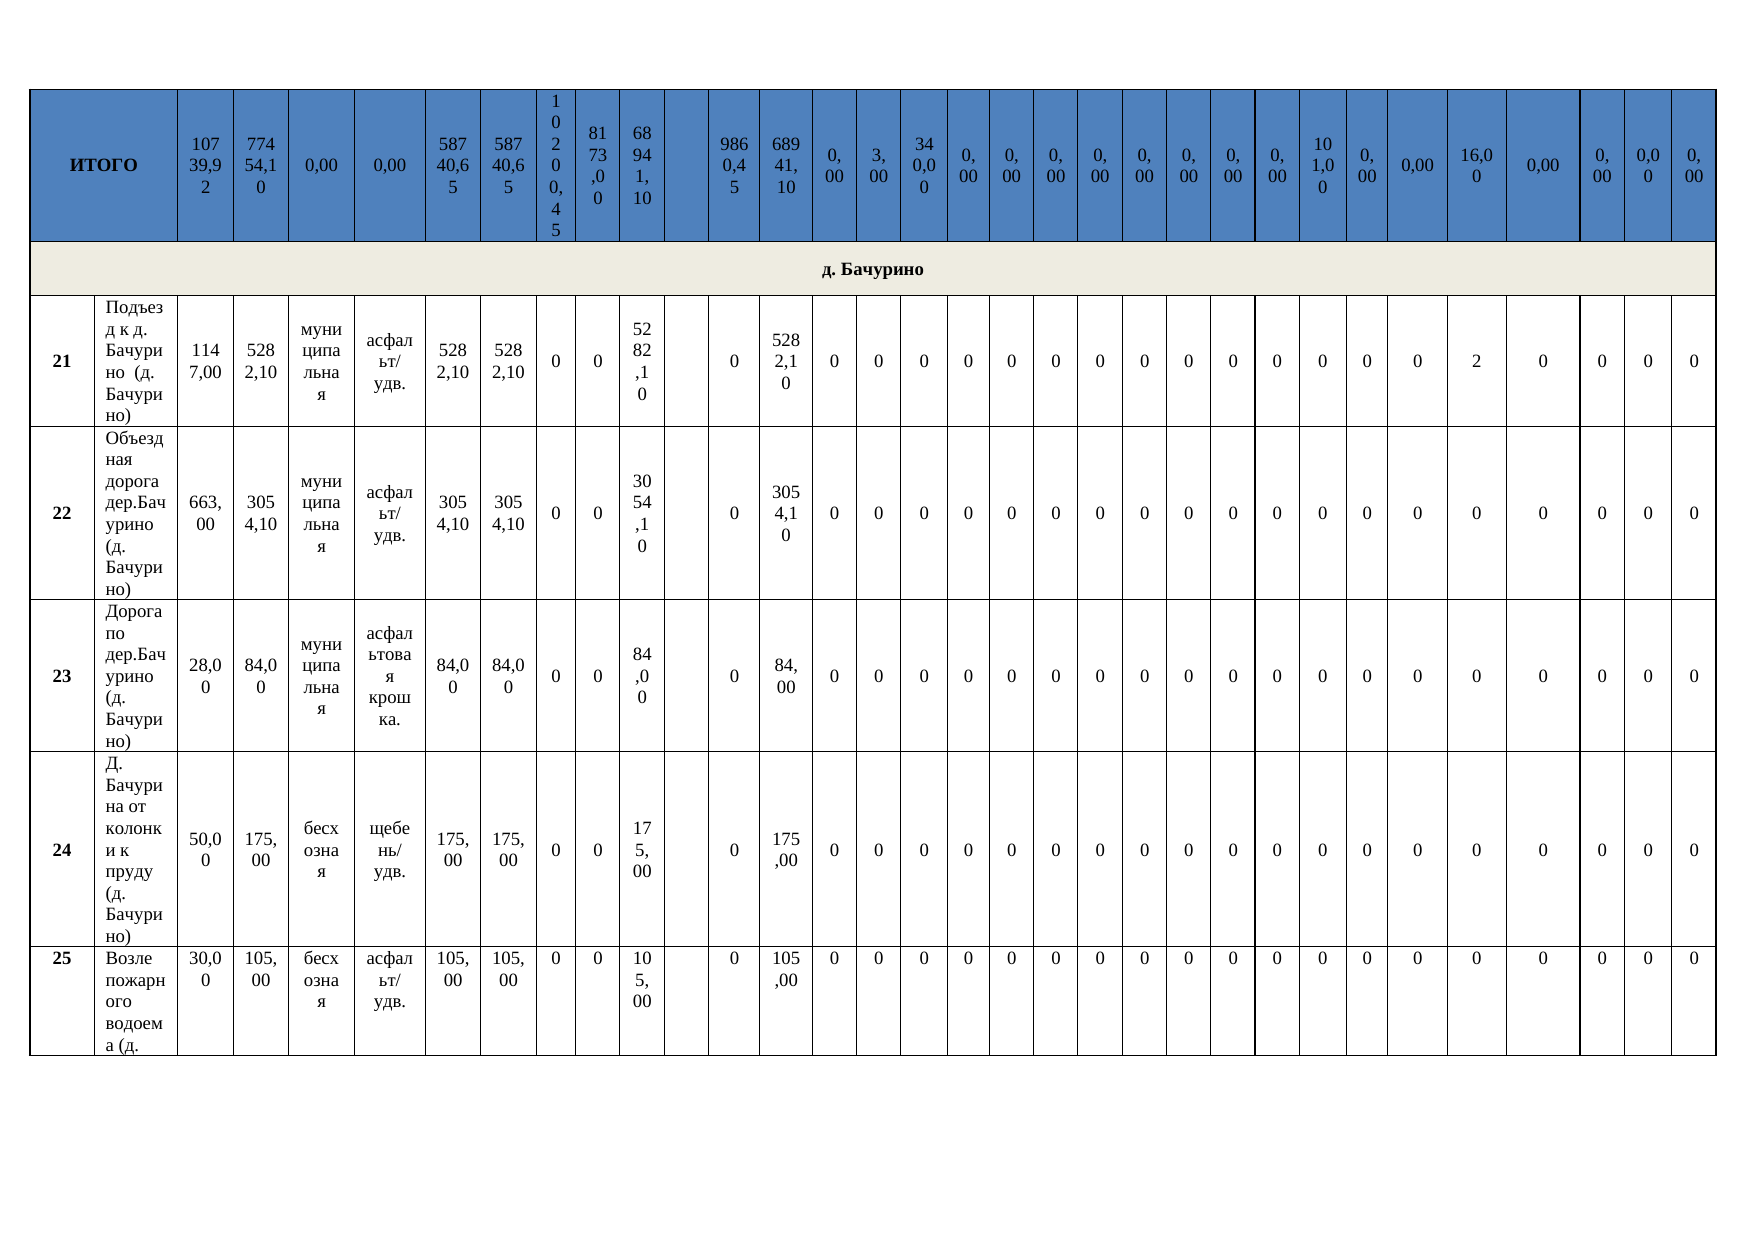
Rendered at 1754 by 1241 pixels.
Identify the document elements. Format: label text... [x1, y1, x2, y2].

table_cell [665, 752, 708, 946]
table_cell 84,00 [760, 600, 812, 751]
table_cell 0 [1347, 427, 1387, 599]
table_cell Дорога по дер.Бачурино (д. Бачурино) [95, 600, 177, 751]
table_cell 0 [1625, 296, 1671, 426]
table_cell 0 [1078, 947, 1122, 1055]
table_cell 0,00 [1347, 90, 1387, 241]
table_cell 0 [990, 947, 1033, 1055]
table_cell 101,00 [1300, 90, 1346, 241]
table_cell асфальт/удв. [355, 427, 425, 599]
table_cell 340,00 [901, 90, 947, 241]
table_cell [95, 947, 177, 1055]
table_cell 0 [1300, 947, 1346, 1055]
table_cell 0 [990, 296, 1033, 426]
table_cell 5282,10 [234, 296, 288, 426]
table_cell 0,00 [1672, 90, 1715, 241]
table_cell 0,00 [948, 90, 989, 241]
table_cell 84,00 [620, 600, 664, 751]
table_cell 175,00 [481, 752, 536, 946]
table_cell 0 [1034, 947, 1077, 1055]
table_cell 0 [1448, 600, 1506, 751]
table_cell 0 [1211, 947, 1254, 1055]
table_cell 0 [576, 947, 619, 1055]
table_cell 0 [1581, 296, 1624, 426]
table_cell асфальт/удв. [355, 296, 425, 426]
table_cell 0 [1167, 427, 1210, 599]
table_cell 0 [1448, 427, 1506, 599]
table_cell 16,00 [1448, 90, 1506, 241]
table_cell 0 [1581, 752, 1624, 946]
table_cell 0 [813, 296, 856, 426]
table_cell 0 [1507, 752, 1579, 946]
table_cell 0 [1581, 600, 1624, 751]
table_cell 0 [813, 752, 856, 946]
table_cell 10200,45 [537, 90, 575, 241]
table_cell 0 [948, 296, 989, 426]
table_cell 30,00 [178, 947, 233, 1055]
table_cell 0 [1448, 947, 1506, 1055]
table_cell 77454,10 [234, 90, 288, 241]
table_cell 0 [813, 600, 856, 751]
table_cell 0 [1507, 427, 1579, 599]
table_cell 175,00 [760, 752, 812, 946]
table_cell 0 [1256, 427, 1299, 599]
table_cell [665, 947, 708, 1055]
table_cell 0 [576, 427, 619, 599]
table_cell д. Бачурино [31, 242, 1715, 295]
table_cell 10739,92 [178, 90, 233, 241]
table_cell муниципальная [289, 427, 354, 599]
table_cell [665, 296, 708, 426]
table_cell 0 [576, 296, 619, 426]
table_cell 0 [1388, 752, 1447, 946]
table_cell 0 [1123, 752, 1166, 946]
table_cell 0 [1300, 752, 1346, 946]
table_cell асфальтовая крошка. [355, 600, 425, 751]
table_cell 0,00 [1507, 90, 1579, 241]
table_cell 0 [1672, 947, 1715, 1055]
table_cell 0 [1078, 752, 1122, 946]
table_cell 0 [1581, 427, 1624, 599]
table_cell 5282,10 [760, 296, 812, 426]
table_cell 0 [1256, 296, 1299, 426]
table_cell 105,00 [760, 947, 812, 1055]
table_cell 3,00 [857, 90, 900, 241]
table_cell 0 [709, 947, 759, 1055]
table_cell 0 [576, 600, 619, 751]
table_cell 0,00 [1625, 90, 1671, 241]
table_cell 0 [1167, 296, 1210, 426]
table_cell 0 [1672, 600, 1715, 751]
table_cell 105,00 [620, 947, 664, 1055]
table_cell 0 [1256, 947, 1299, 1055]
table_cell 9860,45 [709, 90, 759, 241]
table_cell 0 [1211, 296, 1254, 426]
table_cell 0 [1625, 427, 1671, 599]
table_cell 0 [1034, 296, 1077, 426]
table_cell 0,00 [1256, 90, 1299, 241]
table_cell 0 [948, 427, 989, 599]
table_cell 25 [31, 947, 94, 1055]
table_cell Подъезд к д. Бачурино (д. Бачурино) [95, 296, 177, 426]
table_cell 0 [1388, 947, 1447, 1055]
table_cell 0 [948, 600, 989, 751]
table_cell 0,00 [813, 90, 856, 241]
table_cell 0 [1672, 427, 1715, 599]
table_cell 0 [1507, 296, 1579, 426]
table_cell 3054,10 [481, 427, 536, 599]
table_cell 0 [537, 427, 575, 599]
table_cell 0 [1581, 947, 1624, 1055]
table_cell 0 [1167, 752, 1210, 946]
table_cell 3054,10 [426, 427, 480, 599]
table_cell 0 [1167, 947, 1210, 1055]
table_cell 0,00 [1211, 90, 1254, 241]
table_cell 0 [948, 947, 989, 1055]
table_cell 0 [709, 296, 759, 426]
table_cell 175,00 [234, 752, 288, 946]
table_cell 8173,00 [576, 90, 619, 241]
table_cell 0 [1388, 427, 1447, 599]
table_cell 0 [813, 427, 856, 599]
table_cell 0 [1078, 600, 1122, 751]
table_cell 0 [1672, 296, 1715, 426]
table_cell 175,00 [426, 752, 480, 946]
table_cell 0,00 [289, 90, 354, 241]
table_cell 0 [709, 600, 759, 751]
table_cell 0 [1211, 600, 1254, 751]
table_cell 5282,10 [620, 296, 664, 426]
table_cell 0 [537, 752, 575, 946]
table_cell 21 [31, 296, 94, 426]
table_cell Д. Бачурина от колонки к пруду (д. Бачурино) [95, 752, 177, 946]
table_cell 0 [1448, 752, 1506, 946]
table_cell 0 [1388, 600, 1447, 751]
table_cell 28,00 [178, 600, 233, 751]
table_cell 2 [1448, 296, 1506, 426]
table_cell 0 [1347, 947, 1387, 1055]
table_cell 0 [901, 600, 947, 751]
table_cell 0 [1078, 296, 1122, 426]
table_cell 0 [709, 752, 759, 946]
table_cell 84,00 [234, 600, 288, 751]
table_cell 5282,10 [481, 296, 536, 426]
table_cell 0 [1034, 427, 1077, 599]
table_cell 0 [1256, 600, 1299, 751]
table_cell 68941,10 [760, 90, 812, 241]
table_cell 0,00 [1123, 90, 1166, 241]
table_cell 0 [1034, 600, 1077, 751]
table_cell 0 [1123, 947, 1166, 1055]
table_cell 0 [813, 947, 856, 1055]
table_cell 0 [857, 600, 900, 751]
table_cell 0 [1347, 296, 1387, 426]
table_cell 0,00 [1388, 90, 1447, 241]
table_cell 58740,65 [426, 90, 480, 241]
table_cell 0 [1167, 600, 1210, 751]
table_cell 0 [901, 296, 947, 426]
table_cell 23 [31, 600, 94, 751]
table_cell 0 [1034, 752, 1077, 946]
table_cell [665, 600, 708, 751]
table_cell муниципальная [289, 296, 354, 426]
table_cell 0 [1507, 600, 1579, 751]
table_cell 3054,10 [234, 427, 288, 599]
table_cell 1147,00 [178, 296, 233, 426]
table_cell 0 [901, 752, 947, 946]
table_cell 0 [576, 752, 619, 946]
table_cell 0 [537, 947, 575, 1055]
table_cell 0 [901, 427, 947, 599]
table_cell 0 [537, 600, 575, 751]
table_cell 58740,65 [481, 90, 536, 241]
table_cell 0 [1300, 296, 1346, 426]
table_cell 5282,10 [426, 296, 480, 426]
table_cell 0,00 [1078, 90, 1122, 241]
table_cell 3054,10 [620, 427, 664, 599]
table_cell 0 [948, 752, 989, 946]
table_cell 0 [857, 947, 900, 1055]
table_cell 0 [857, 427, 900, 599]
table_cell 0 [1300, 600, 1346, 751]
table_cell 175,00 [620, 752, 664, 946]
table_cell [665, 427, 708, 599]
table_cell 0 [1672, 752, 1715, 946]
table_cell муниципальная [289, 600, 354, 751]
table_cell 0 [1347, 752, 1387, 946]
table_cell 105,00 [426, 947, 480, 1055]
table_cell 24 [31, 752, 94, 946]
table_cell бесхозная [289, 752, 354, 946]
table_cell 0 [901, 947, 947, 1055]
table_cell 0,00 [990, 90, 1033, 241]
table_cell 0 [857, 752, 900, 946]
table_cell 84,00 [481, 600, 536, 751]
table_cell 0 [1300, 427, 1346, 599]
table_cell 0,00 [1034, 90, 1077, 241]
table_cell 50,00 [178, 752, 233, 946]
table_cell [665, 90, 708, 241]
table_cell 105,00 [234, 947, 288, 1055]
table_cell бесхозная [289, 947, 354, 1055]
table_cell щебень/удв. [355, 752, 425, 946]
table_cell 105,00 [481, 947, 536, 1055]
table_cell 0 [1123, 296, 1166, 426]
table_cell 0 [537, 296, 575, 426]
table_cell Объездная дорога дер.Бачурино (д. Бачурино) [95, 427, 177, 599]
table_cell 0 [1256, 752, 1299, 946]
table_cell 0,00 [1167, 90, 1210, 241]
table_cell 0 [1347, 600, 1387, 751]
table_cell 0 [857, 296, 900, 426]
table_cell 0 [1625, 752, 1671, 946]
table_cell 0 [1625, 600, 1671, 751]
table_cell 0 [1123, 600, 1166, 751]
table_cell ИТОГО [31, 90, 177, 241]
table_cell 0 [990, 752, 1033, 946]
table_cell 0 [1078, 427, 1122, 599]
table_cell 0 [990, 427, 1033, 599]
table_cell 3054,10 [760, 427, 812, 599]
table_cell асфальт/удв. [355, 947, 425, 1055]
table_cell 84,00 [426, 600, 480, 751]
table_cell 0 [1211, 427, 1254, 599]
table_cell 0 [1388, 296, 1447, 426]
table_cell 0 [990, 600, 1033, 751]
table_cell 663,00 [178, 427, 233, 599]
table_cell 0,00 [1581, 90, 1624, 241]
table_cell 0 [1211, 752, 1254, 946]
table_cell 0 [1625, 947, 1671, 1055]
table_cell 22 [31, 427, 94, 599]
table_cell 0,00 [355, 90, 425, 241]
table_cell 0 [709, 427, 759, 599]
table_cell 0 [1507, 947, 1579, 1055]
table_cell 68941,10 [620, 90, 664, 241]
table_cell 0 [1123, 427, 1166, 599]
